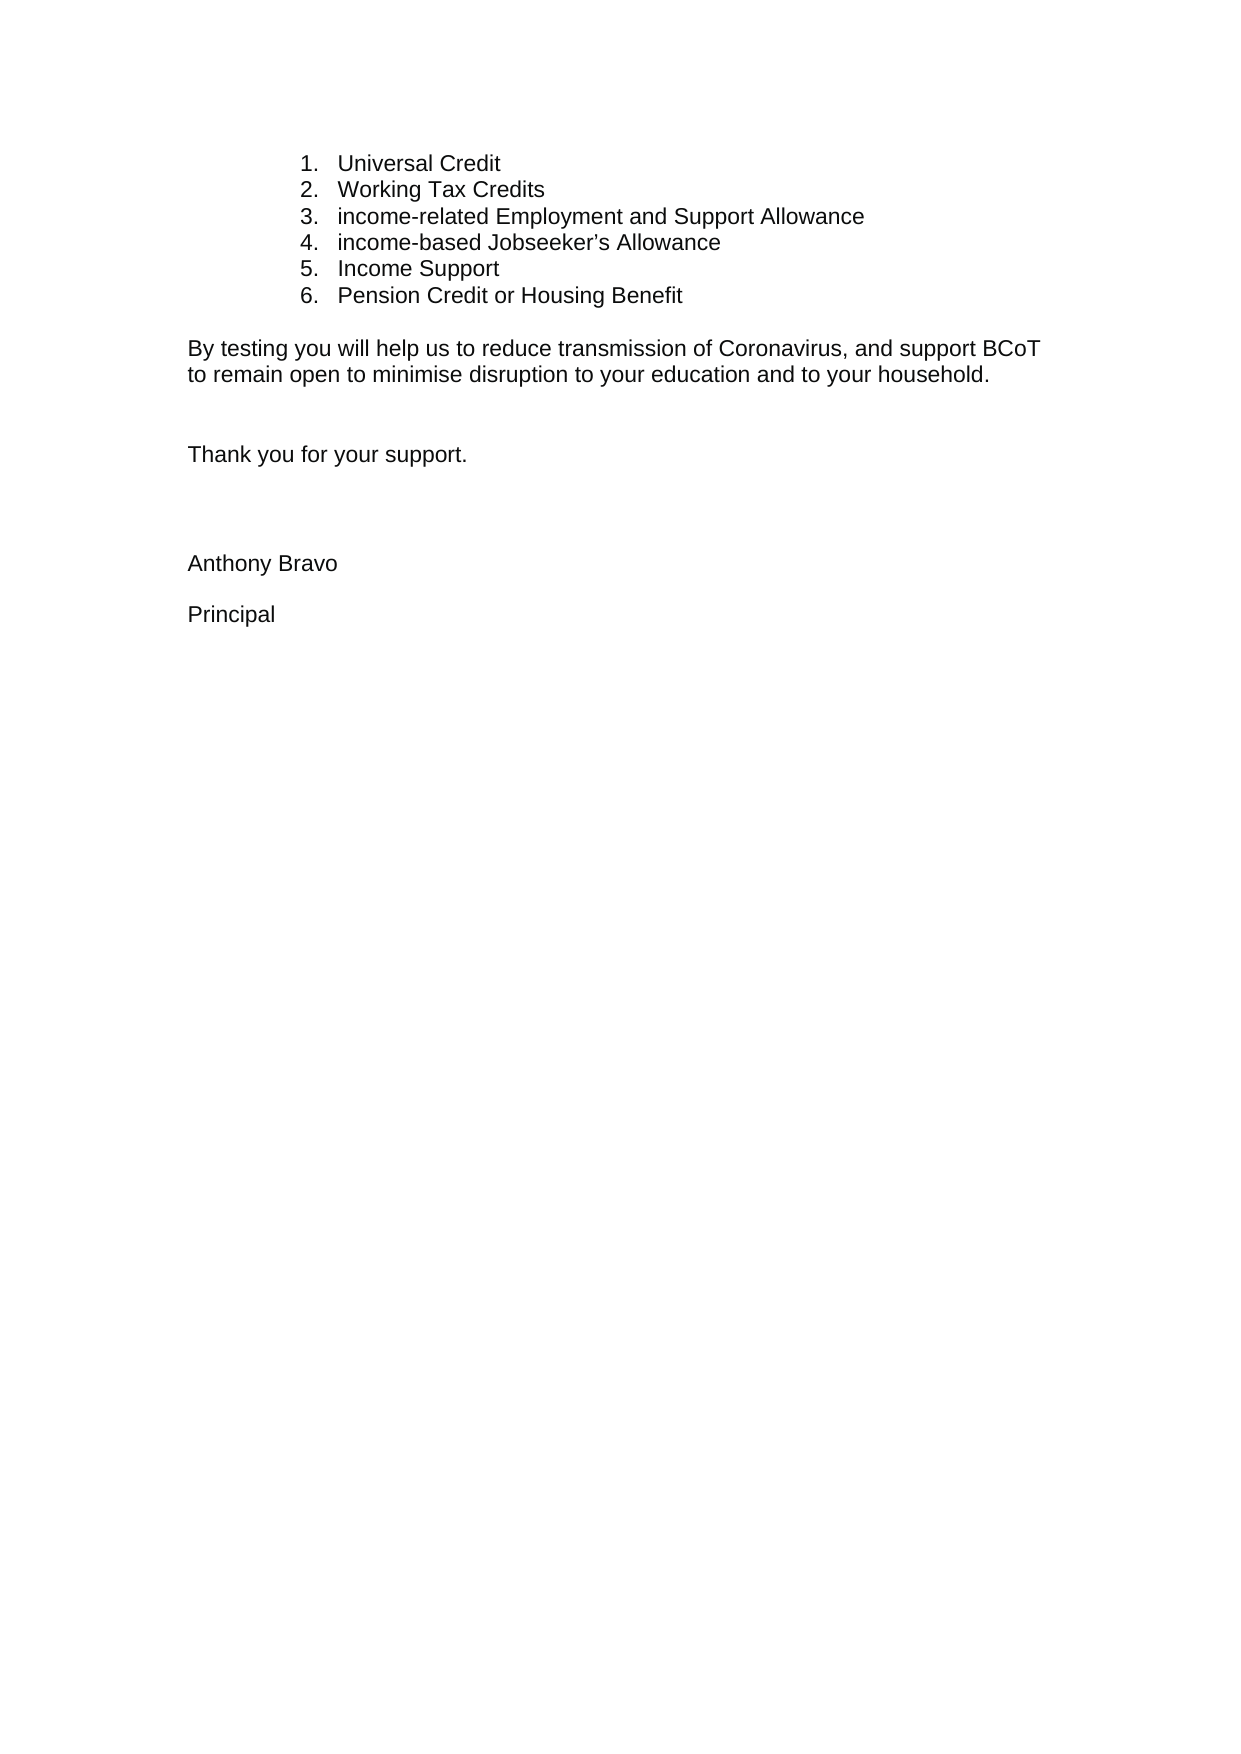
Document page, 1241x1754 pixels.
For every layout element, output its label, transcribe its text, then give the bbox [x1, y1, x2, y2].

text Thank you for your support. [187, 412, 1053, 525]
list Income Support [300, 255, 1053, 282]
list income-related Employment and Support Allowance [300, 203, 1053, 229]
list Working Tax Credits [300, 176, 1053, 203]
text By testing you will help us to reduce transmission of Coronavirus, and support BCoT to remain open to minimise disruption to your education and to your household. [187, 334, 1053, 387]
text Principal [187, 601, 1053, 627]
text Anthony Bravo [187, 550, 1053, 576]
list Universal Credit [300, 150, 1053, 176]
list income-based Jobseeker’s Allowance [300, 229, 1053, 255]
list Pension Credit or Housing Benefit [300, 282, 1053, 308]
